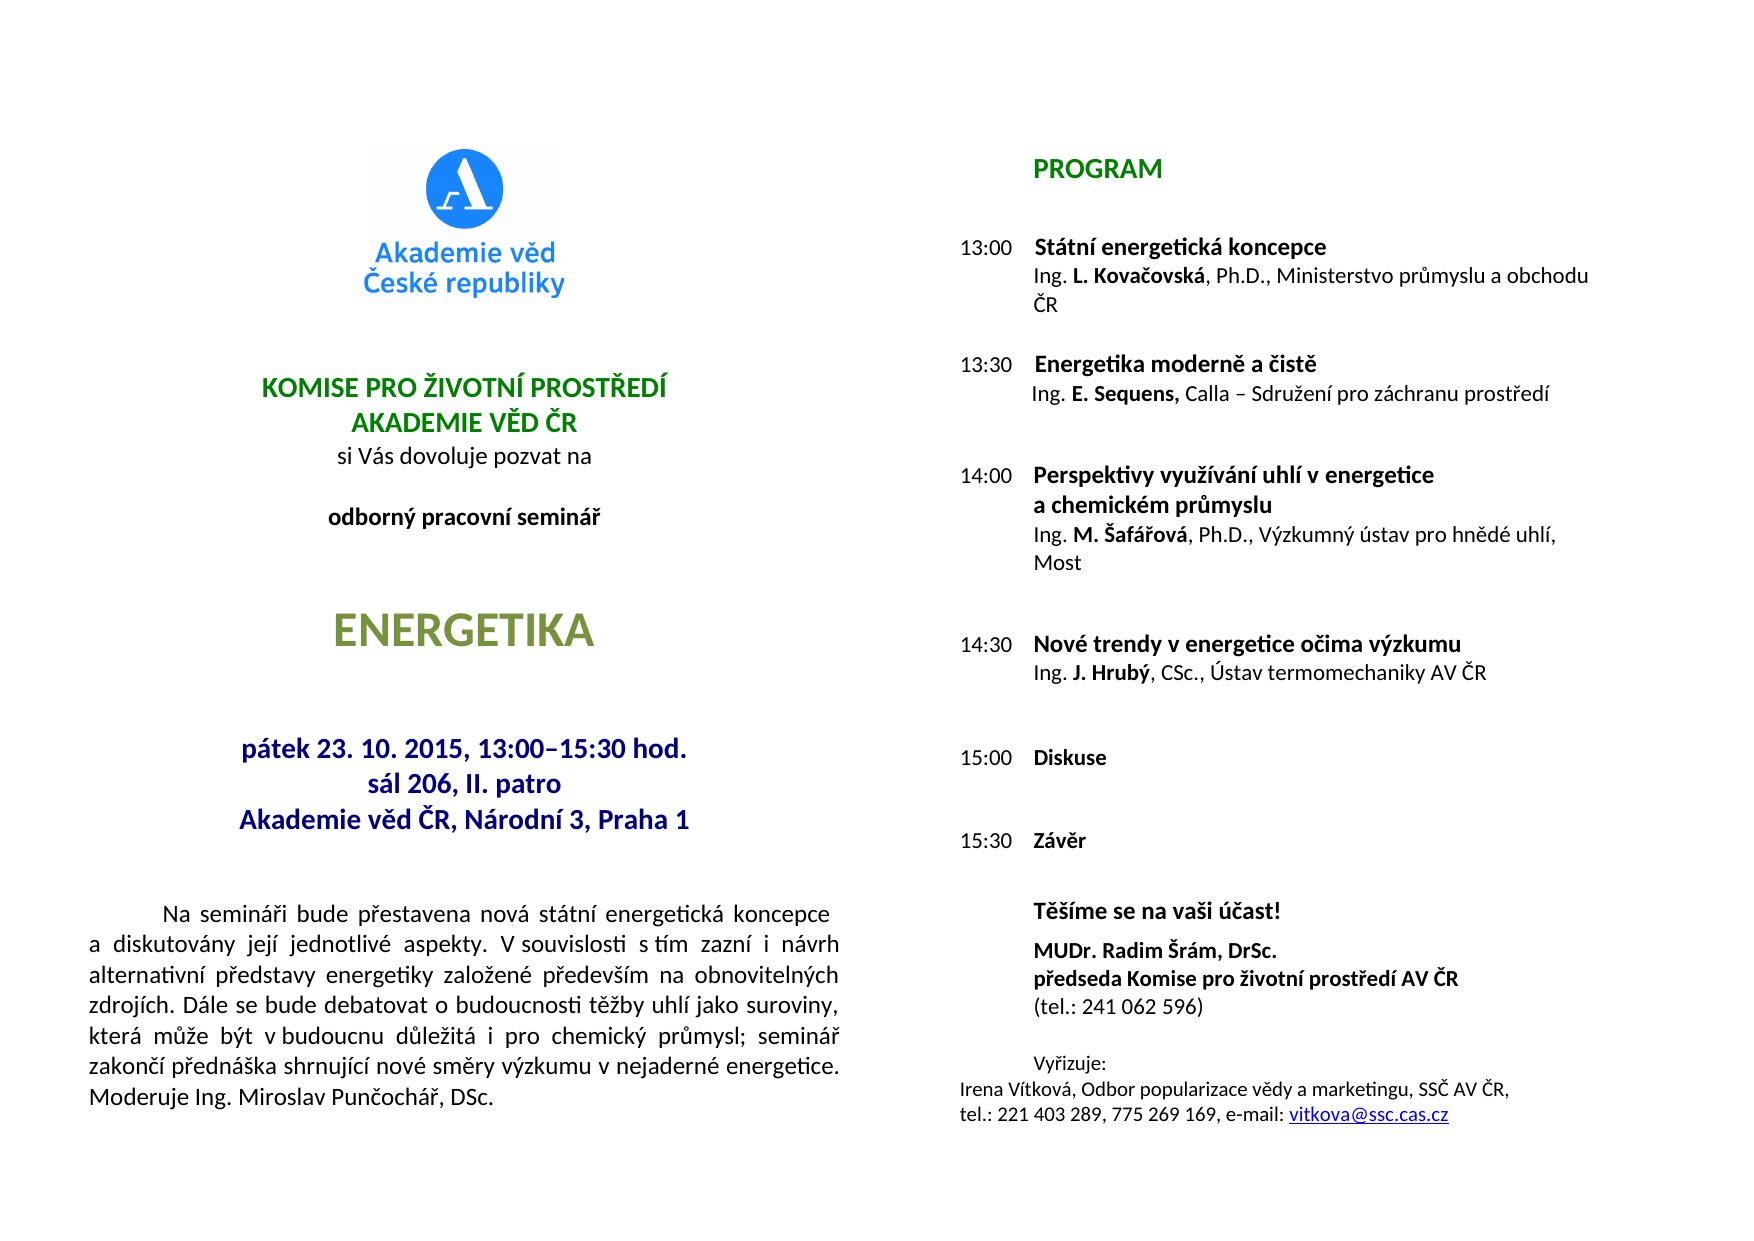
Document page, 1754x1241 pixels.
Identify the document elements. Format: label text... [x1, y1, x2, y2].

text 15:30 Závěr [959, 827, 1606, 855]
subtitle PROGRAM [959, 150, 1606, 185]
text Na semináři bude přestavena nová státní energetická koncepce a diskutovány její jednotlivé aspekty. V souvislosti s tím zazní i návrh alternativní představy energetiky založené především na obnovitelných zdrojích. Dále se bude debatovat o budoucnosti těžby uhlí jako suroviny, která může být v budoucnu důležitá i pro chemický průmysl; seminář zakončí přednáška shrnující nové směry výzkumu v nejaderné energetice. Moderuje Ing. Miroslav Punčochář, DSc. [89, 898, 840, 1112]
text Vyřizuje: [959, 1051, 1606, 1076]
picture [364, 149, 565, 298]
text Akademie věd ČR, Národní 3, Praha 1 [89, 801, 840, 837]
text sál 206, II. patro [89, 766, 840, 801]
text KOMISE PRO ŽIVOTNÍ PROSTŘEDÍ [89, 369, 840, 404]
text si Vás dovoluje pozvat na [89, 440, 840, 471]
text (tel.: 241 062 596) [959, 992, 1606, 1020]
text Ing. L. Kovačovská, Ph.D., Ministerstvo průmyslu a obchodu [1033, 262, 1606, 290]
text ENERGETIKA [89, 598, 840, 659]
text Ing. E. Sequens, Calla – Sdružení pro záchranu prostředí [959, 379, 1606, 407]
text předseda Komise pro životní prostředí AV ČR [959, 964, 1606, 992]
text Těšíme se na vaši účast! [959, 895, 1606, 926]
text AKADEMIE VĚD ČR [89, 404, 840, 440]
text 15:00 Diskuse [959, 743, 1606, 771]
text Ing. M. Šafářová, Ph.D., Výzkumný ústav pro hnědé uhlí, Most [1033, 520, 1606, 576]
text 13:30 Energetika moderně a čistě [959, 348, 1606, 379]
text pátek 23. 10. 2015, 13:00–15:30 hod. [89, 730, 840, 766]
text odborný pracovní seminář [89, 501, 840, 532]
text Irena Vítková, Odbor popularizace vědy a marketingu, SSČ AV ČR, [959, 1076, 1606, 1101]
text 13:00 Státní energetická koncepce [959, 231, 1606, 262]
text tel.: 221 403 289, 775 269 169, e-mail: vitkova@ssc.cas.cz [959, 1101, 1606, 1127]
text 14:30 Nové trendy v energetice očima výzkumu [959, 628, 1606, 658]
text Ing. J. Hrubý, CSc., Ústav termomechaniky AV ČR [959, 658, 1606, 687]
text 14:00 Perspektivy využívání uhlí v energetice [959, 459, 1606, 489]
text MUDr. Radim Šrám, DrSc. [959, 936, 1606, 964]
text ČR [1033, 290, 1606, 318]
text a chemickém průmyslu [959, 489, 1606, 520]
